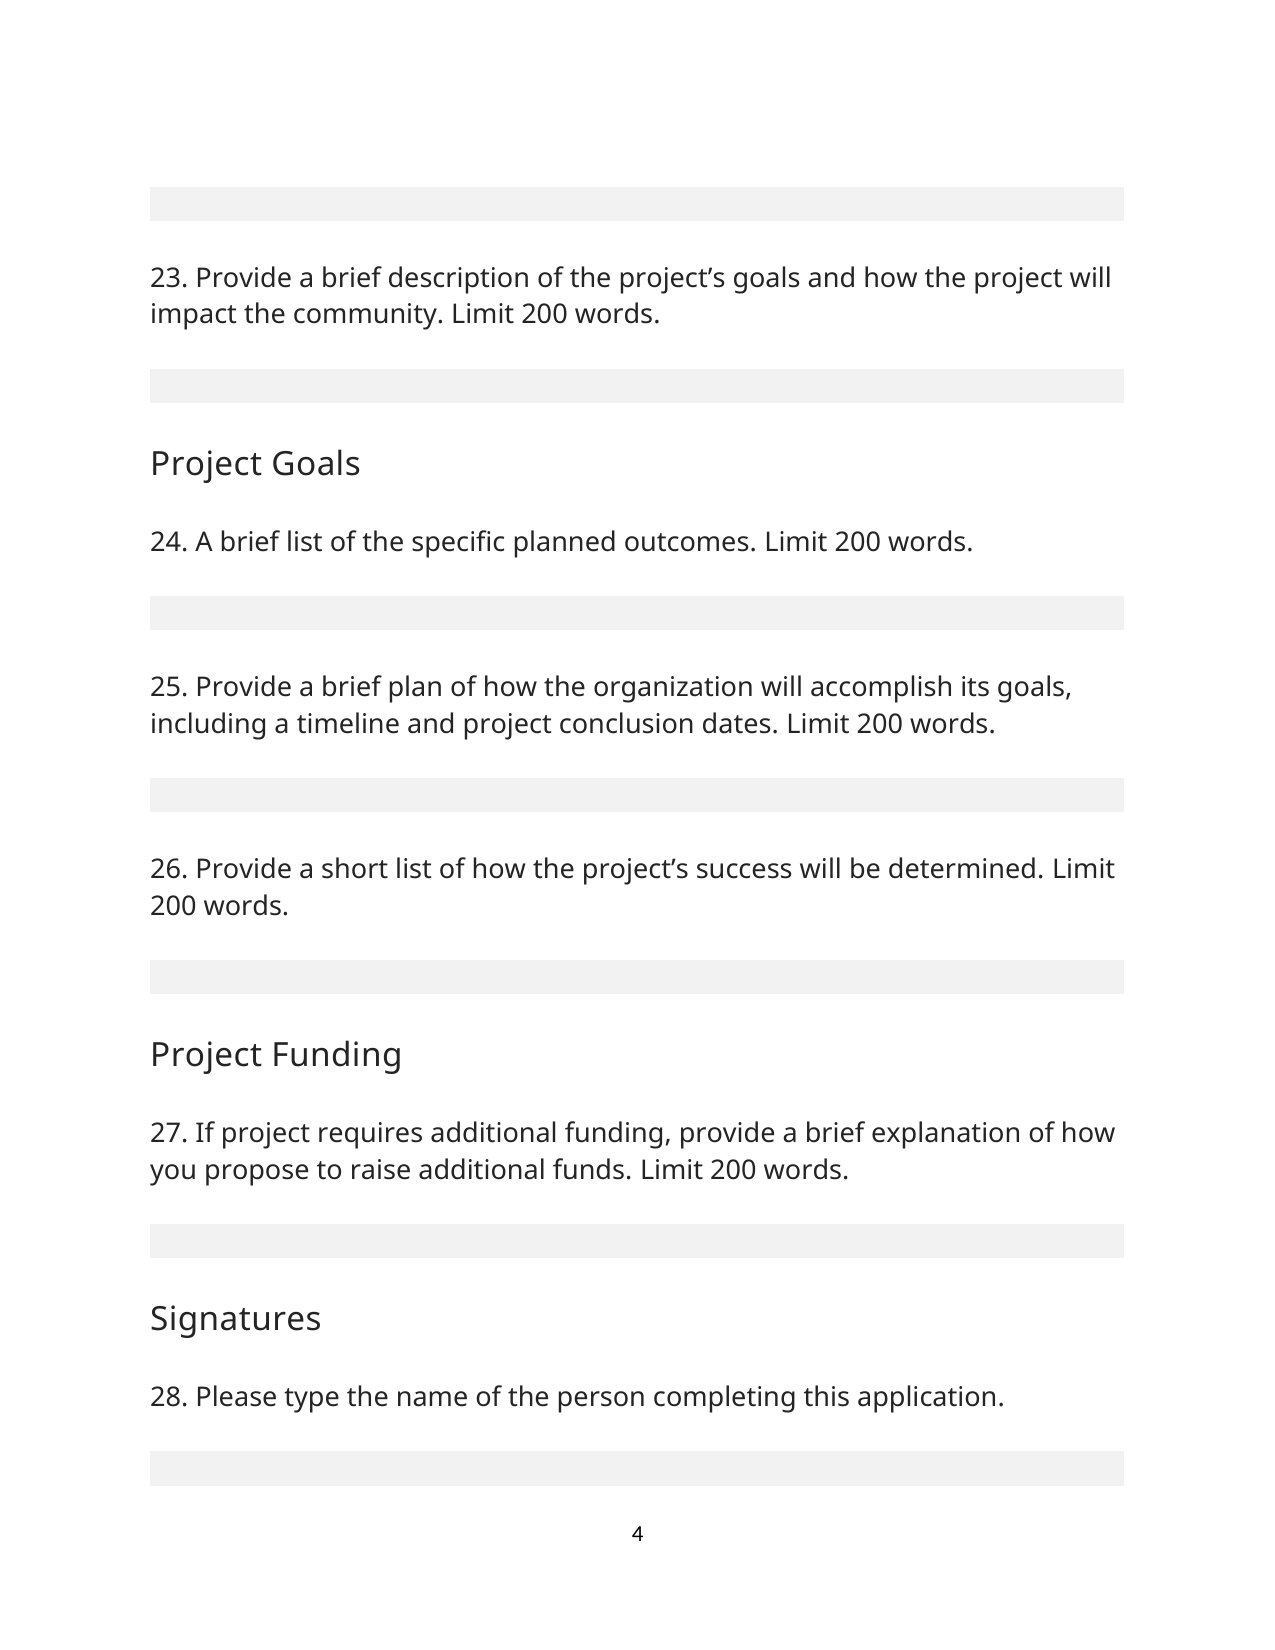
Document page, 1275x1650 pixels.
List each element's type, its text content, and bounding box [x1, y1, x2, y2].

text 28. Please type the name of the person completing this application. [150, 1377, 1125, 1414]
table_header [150, 1224, 1124, 1258]
table_header [150, 1451, 1124, 1486]
text 27. If project requires additional funding, provide a brief explanation of how you propose to raise additional funds. Limit 200 words. [150, 1113, 1125, 1187]
text Signatures [150, 1295, 1125, 1341]
text 26. Provide a short list of how the project’s success will be determined. Limit 200 words. [150, 849, 1125, 923]
table_header [150, 369, 1124, 403]
table_header [150, 778, 1124, 812]
text 24. A brief list of the specific planned outcomes. Limit 200 words. [150, 522, 1125, 559]
text Project Goals [150, 440, 1125, 485]
table_header [150, 596, 1124, 630]
table_header [150, 960, 1124, 994]
table_header [150, 187, 1124, 221]
text Project Funding [150, 1031, 1125, 1076]
text 23. Provide a brief description of the project’s goals and how the project will impact the community. Limit 200 words. [150, 258, 1125, 332]
text 25. Provide a brief plan of how the organization will accomplish its goals, including a timeline and project conclusion dates. Limit 200 words. [150, 667, 1125, 741]
